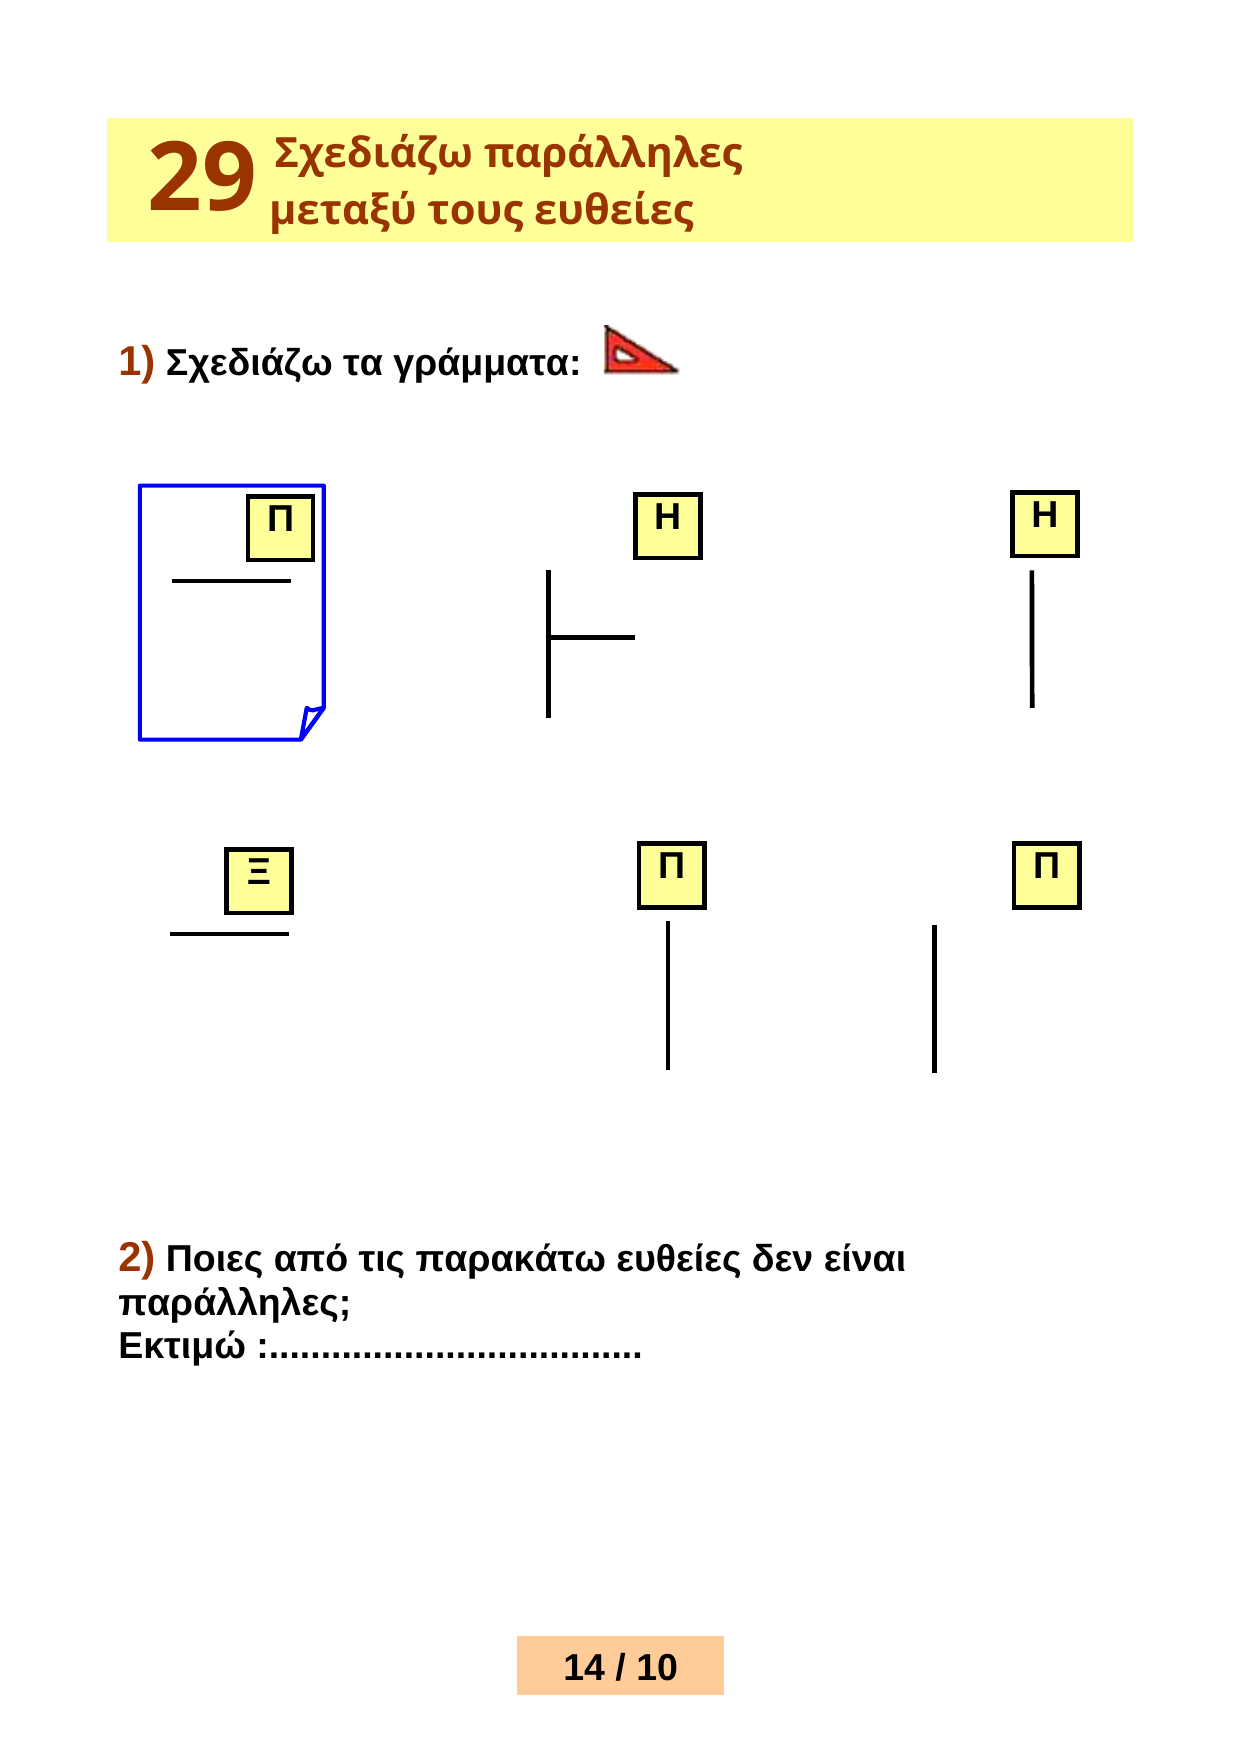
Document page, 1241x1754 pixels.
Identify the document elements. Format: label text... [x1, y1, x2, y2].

text Εκτιμώ :.................................... [118, 1323, 1122, 1366]
text Σχεδιάζω παράλληλες [110, 121, 1130, 175]
text 1) Σχεδιάζω τα γράμματα: [118, 336, 1122, 384]
text μεταξύ τους ευθείες [110, 175, 1130, 239]
picture [603, 325, 686, 381]
text 2) Ποιες από τις παρακάτω ευθείες δεν είναι παράλληλες; [118, 1232, 1122, 1323]
